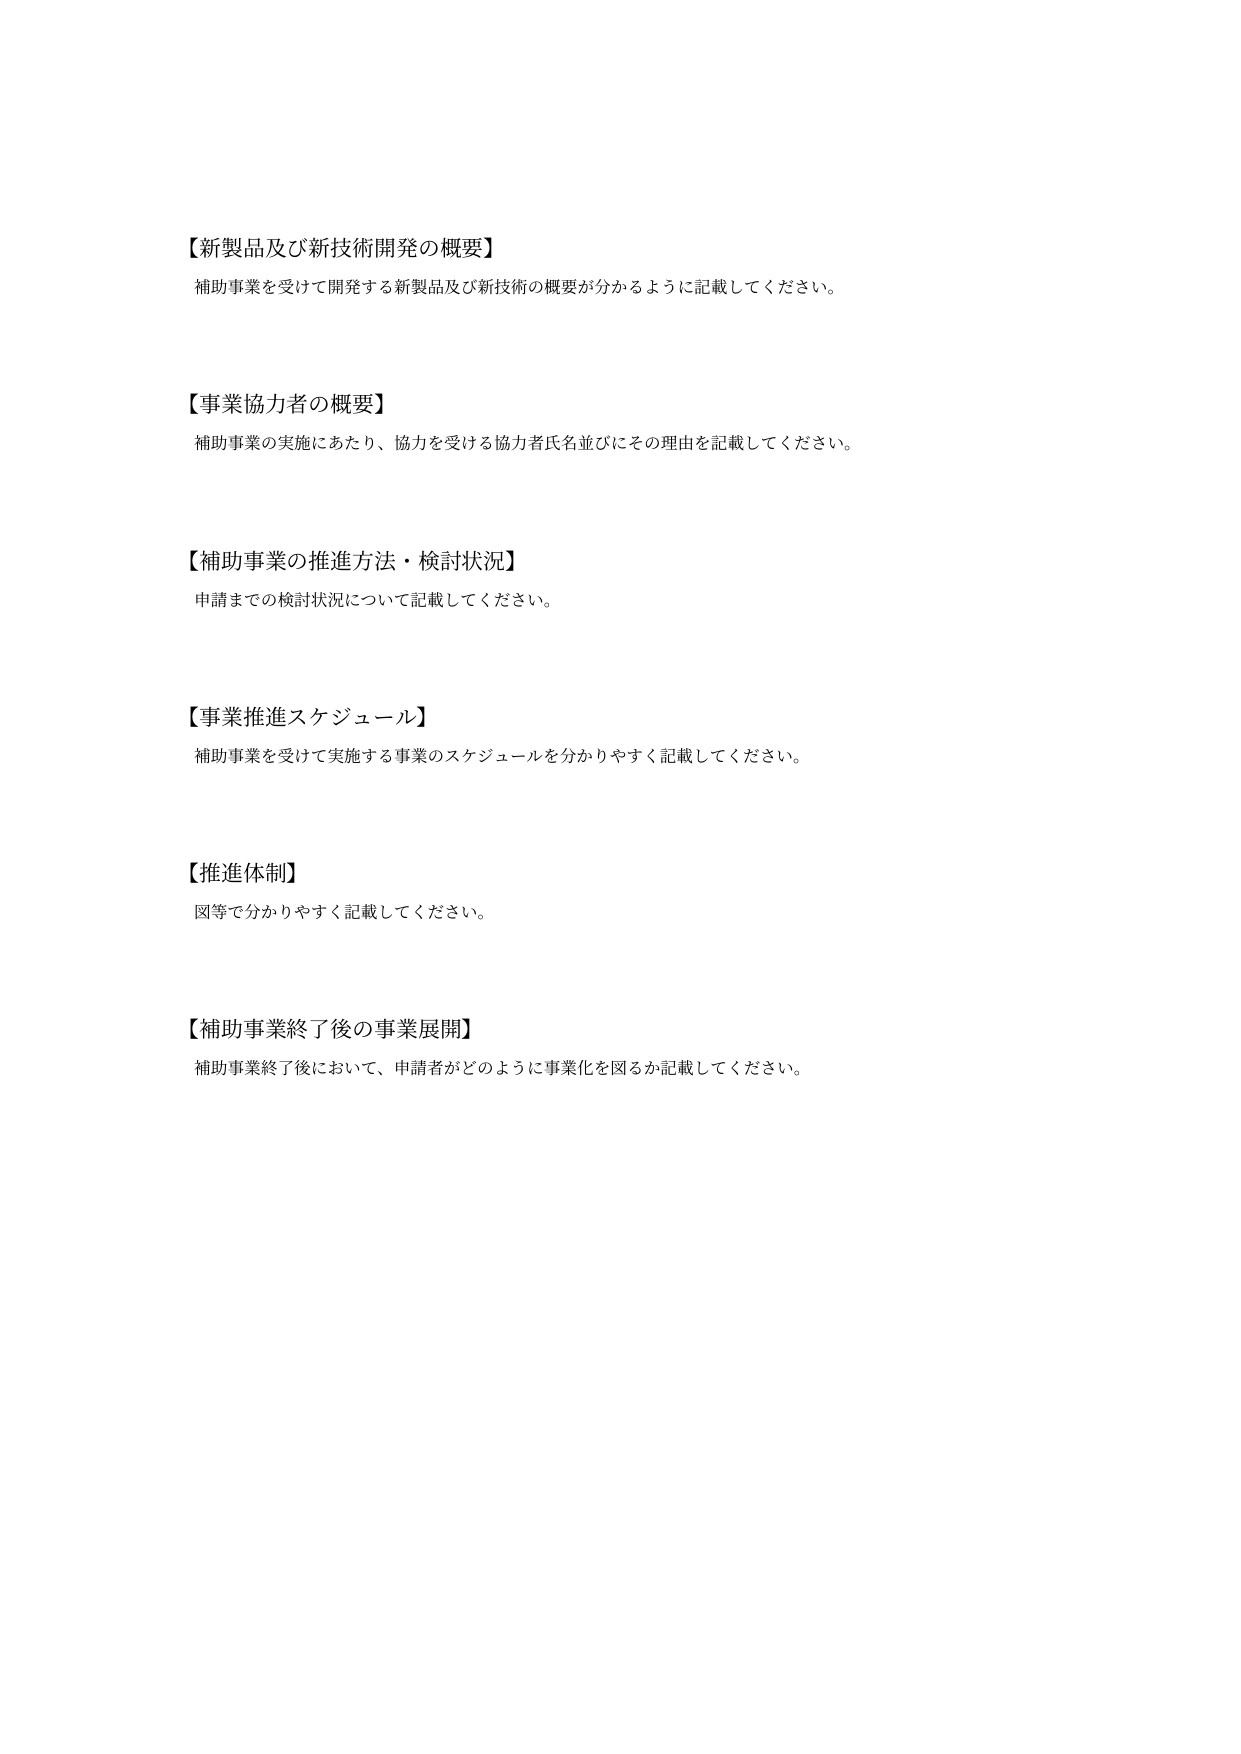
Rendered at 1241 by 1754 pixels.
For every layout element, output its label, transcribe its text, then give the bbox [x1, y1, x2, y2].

text 補助事業の実施にあたり、協力を受ける協力者氏名並びにその理由を記載してください。 [177, 423, 1122, 462]
text 補助事業を受けて開発する新製品及び新技術の概要が分かるように記載してください。 [177, 267, 1122, 306]
text 【補助事業終了後の事業展開】 [177, 1009, 1122, 1048]
text 【事業推進スケジュール】 [177, 696, 1122, 736]
text 図等で分かりやすく記載してください。 [177, 892, 1122, 931]
text 【新製品及び新技術開発の概要】 [177, 228, 1122, 267]
text 申請までの検討状況について記載してください。 [177, 579, 1122, 618]
text 【推進体制】 [177, 853, 1122, 892]
text 【事業協力者の概要】 [177, 384, 1122, 423]
text 補助事業終了後において、申請者がどのように事業化を図るか記載してください。 [177, 1048, 1122, 1087]
text 【補助事業の推進方法・検討状況】 [177, 540, 1122, 579]
text 補助事業を受けて実施する事業のスケジュールを分かりやすく記載してください。 [177, 736, 1122, 774]
